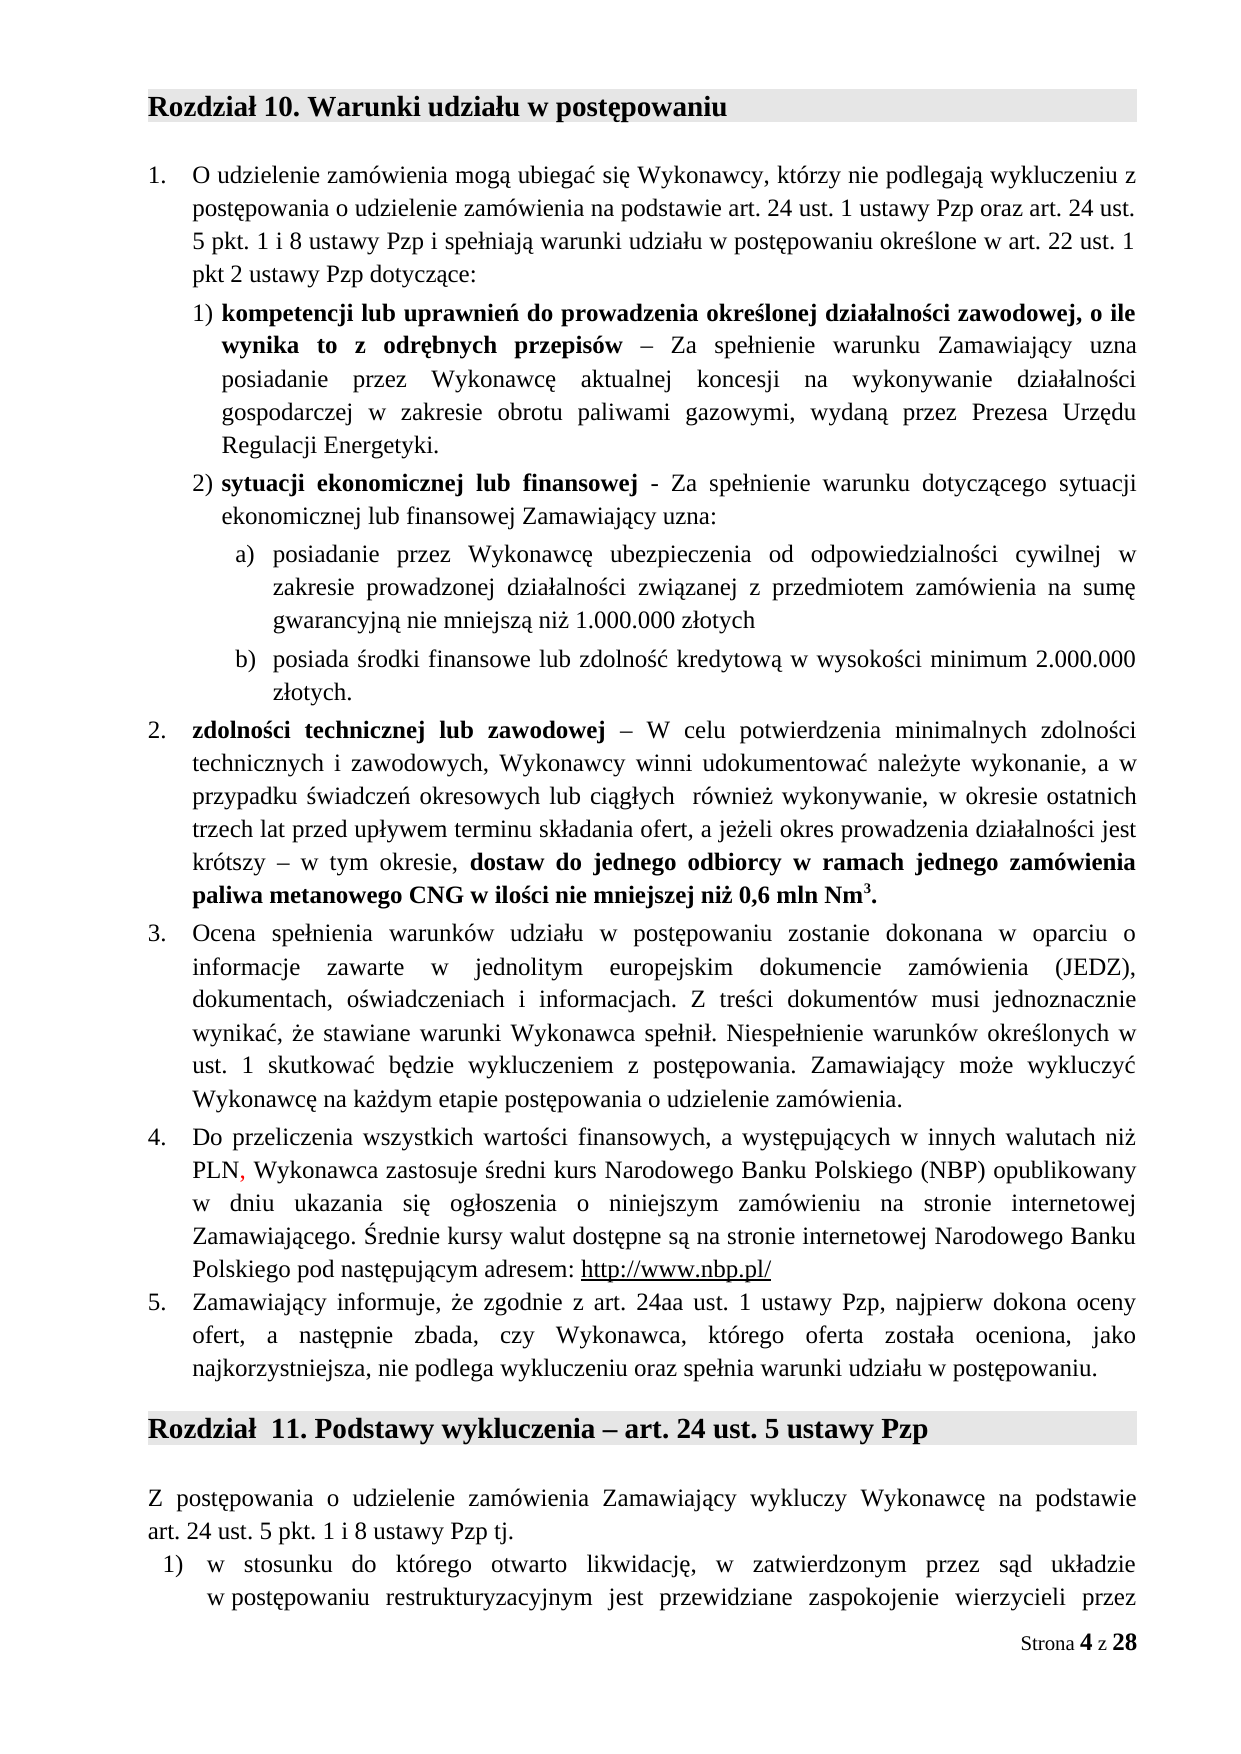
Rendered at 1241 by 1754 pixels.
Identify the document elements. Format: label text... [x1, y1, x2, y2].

list sytuacji ekonomicznej lub finansowej - Za spełnienie warunku dotyczącego sytuacji ekonomicznej lub finansowej Zamawiający uzna: [192, 468, 1137, 530]
list kompetencji lub uprawnień do prowadzenia określonej działalności zawodowej, o ile wynika to z odrębnych przepisów – Za spełnienie warunku Zamawiający uzna posiadanie przez Wykonawcę aktualnej koncesji na wykonywanie działalności gospodarczej w zakresie obrotu paliwami gazowymi, wydaną przez Prezesa Urzędu Regulacji Energetyki. [192, 298, 1137, 458]
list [162, 1549, 1137, 1611]
text Z postępowania o udzielenie zamówienia Zamawiający wykluczy Wykonawcę na podstawie art. 24 ust. 5 pkt. 1 i 8 ustawy Pzp tj. [148, 1483, 1137, 1544]
subtitle Rozdział 10. Warunki udziału w postępowaniu [148, 89, 1137, 122]
list zdolności technicznej lub zawodowej – W celu potwierdzenia minimalnych zdolności technicznych i zawodowych, Wykonawcy winni udokumentować należyte wykonanie, a w przypadku świadczeń okresowych lub ciągłych również wykonywanie, w okresie ostatnich trzech lat przed upływem terminu składania ofert, a jeżeli okres prowadzenia działalności jest krótszy – w tym okresie, dostaw do jednego odbiorcy w ramach jednego zamówienia paliwa metanowego CNG w ilości nie mniejszej niż 0,6 mln Nm3. [148, 715, 1137, 909]
list Do przeliczenia wszystkich wartości finansowych, a występujących w innych walutach niż PLN, Wykonawca zastosuje średni kurs Narodowego Banku Polskiego (NBP) opublikowany w dniu ukazania się ogłoszenia o niniejszym zamówieniu na stronie internetowej Zamawiającego. Średnie kursy walut dostępne są na stronie internetowej Narodowego Banku Polskiego pod następującym adresem: http://www.nbp.pl/ [148, 1122, 1137, 1283]
list O udzielenie zamówienia mogą ubiegać się Wykonawcy, którzy nie podlegają wykluczeniu z postępowania o udzielenie zamówienia na podstawie art. 24 ust. 1 ustawy Pzp oraz art. 24 ust. 5 pkt. 1 i 8 ustawy Pzp i spełniają warunki udziału w postępowaniu określone w art. 22 ust. 1 pkt 2 ustawy Pzp dotyczące: [148, 160, 1137, 288]
subtitle Rozdział 11. Podstawy wykluczenia – art. 24 ust. 5 ustawy Pzp [148, 1411, 1137, 1445]
list posiada środki finansowe lub zdolność kredytową w wysokości minimum 2.000.000 złotych. [235, 644, 1137, 706]
list Zamawiający informuje, że zgodnie z art. 24aa ust. 1 ustawy Pzp, najpierw dokona oceny ofert, a następnie zbada, czy Wykonawca, którego oferta została oceniona, jako najkorzystniejsza, nie podlega wykluczeniu oraz spełnia warunki udziału w postępowaniu. [148, 1287, 1137, 1382]
list posiadanie przez Wykonawcę ubezpieczenia od odpowiedzialności cywilnej w zakresie prowadzonej działalności związanej z przedmiotem zamówienia na sumę gwarancyjną nie mniejszą niż 1.000.000 złotych [235, 539, 1137, 634]
list Ocena spełnienia warunków udziału w postępowaniu zostanie dokonana w oparciu o informacje zawarte w jednolitym europejskim dokumencie zamówienia (JEDZ), dokumentach, oświadczeniach i informacjach. Z treści dokumentów musi jednoznacznie wynikać, że stawiane warunki Wykonawca spełnił. Niespełnienie warunków określonych w ust. 1 skutkować będzie wykluczeniem z postępowania. Zamawiający może wykluczyć Wykonawcę na każdym etapie postępowania o udzielenie zamówienia. [148, 918, 1137, 1112]
